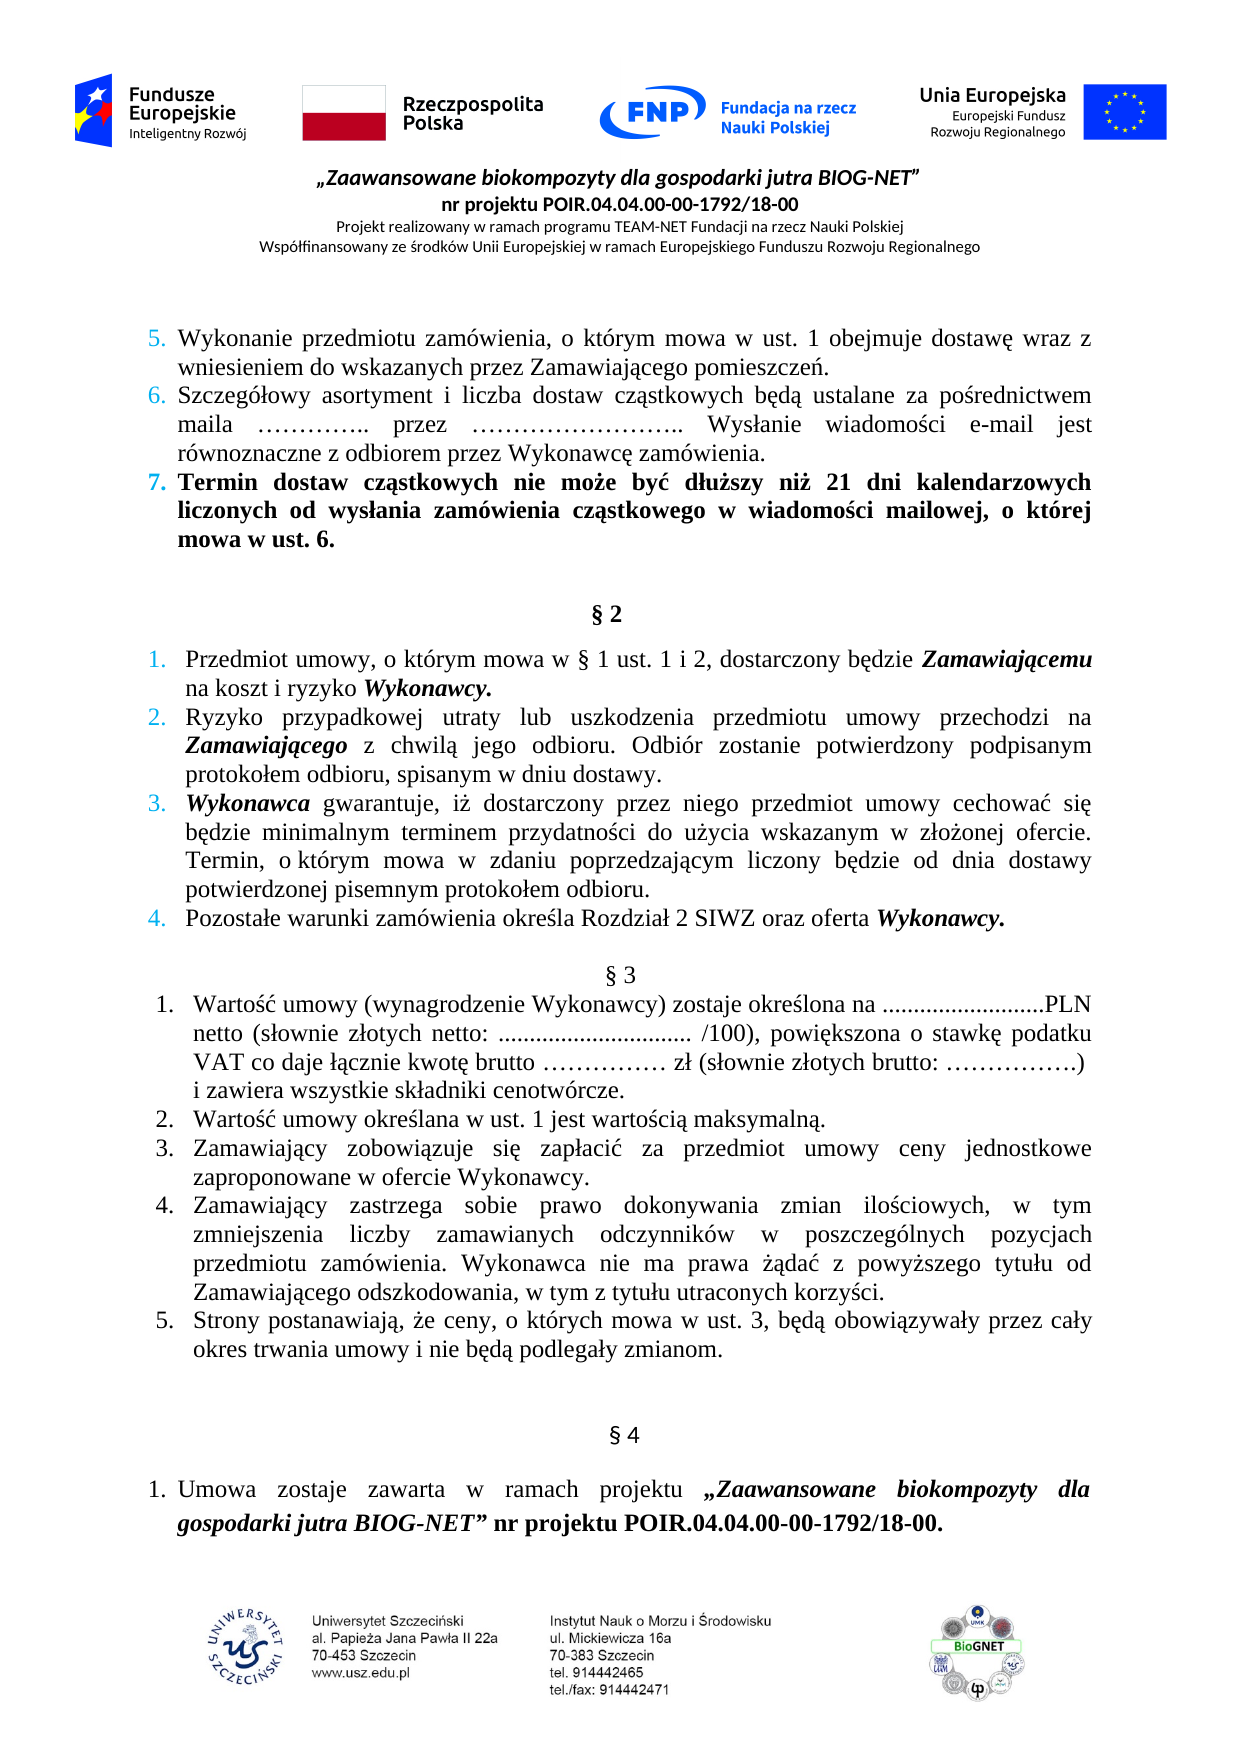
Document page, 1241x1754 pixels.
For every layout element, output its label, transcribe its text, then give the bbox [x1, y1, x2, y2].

list Szczegółowy asortyment i liczba dostaw cząstkowych będą ustalane za pośrednictwem maila ………….. przez …………………….. Wysłanie wiadomości e-mail jest równoznaczne z odbiorem przez Wykonawcę zamówienia. [148, 381, 1093, 467]
list Wartość umowy określana w ust. 1 jest wartością maksymalną. [155, 1104, 1093, 1133]
list Zamawiający zastrzega sobie prawo dokonywania zmian ilościowych, w tym zmniejszenia liczby zamawianych odczynników w poszczególnych pozycjach przedmiotu zamówienia. Wykonawca nie ma prawa żądać z powyższego tytułu od Zamawiającego odszkodowania, w tym z tytułu utraconych korzyści. [155, 1190, 1093, 1305]
list Termin dostaw cząstkowych nie może być dłuższy niż 21 dni kalendarzowych liczonych od wysłania zamówienia cząstkowego w wiadomości mailowej, o której mowa w ust. 6. [148, 467, 1093, 553]
list Strony postanawiają, że ceny, o których mowa w ust. 3, będą obowiązywały przez cały okres trwania umowy i nie będą podlegały zmianom. [155, 1305, 1093, 1363]
list Zamawiający zobowiązuje się zapłacić za przedmiot umowy ceny jednostkowe zaproponowane w ofercie Wykonawcy. [155, 1133, 1093, 1190]
picture [59, 57, 1182, 163]
list Przedmiot umowy, o którym mowa w § 1 ust. 1 i 2, dostarczony będzie Zamawiającemu na koszt i ryzyko Wykonawcy. [148, 644, 1093, 702]
list Wartość umowy (wynagrodzenie Wykonawcy) zostaje określona na ..........................PLN netto (słownie złotych netto: ............................... /100), powiększona o stawkę podatku VAT co daje łącznie kwotę brutto …………… zł (słownie złotych brutto: …………….) i zawiera wszystkie składniki cenotwórcze. [155, 989, 1093, 1104]
picture [147, 1596, 1093, 1711]
list Ryzyko przypadkowej utraty lub uszkodzenia przedmiotu umowy przechodzi na Zamawiającego z chwilą jego odbioru. Odbiór zostanie potwierdzony podpisanym protokołem odbioru, spisanym w dniu dostawy. [148, 702, 1093, 788]
text § 4 [155, 1419, 1093, 1449]
list Wykonanie przedmiotu zamówienia, o którym mowa w ust. 1 obejmuje dostawę wraz z wniesieniem do wskazanych przez Zamawiającego pomieszczeń. [148, 323, 1093, 381]
list Pozostałe warunki zamówienia określa Rozdział 2 SIWZ oraz oferta Wykonawcy. [148, 903, 1093, 932]
list Umowa zostaje zawarta w ramach projektu „Zaawansowane biokompozyty dla gospodarki jutra BIOG-NET” nr projektu POIR.04.04.00-00-1792/18-00. [148, 1474, 1093, 1536]
text § 2 [591, 599, 1093, 627]
text § 3 [148, 960, 1093, 989]
list Wykonawca gwarantuje, iż dostarczony przez niego przedmiot umowy cechować się będzie minimalnym terminem przydatności do użycia wskazanym w złożonej ofercie. Termin, o którym mowa w zdaniu poprzedzającym liczony będzie od dnia dostawy potwierdzonej pisemnym protokołem odbioru. [148, 788, 1093, 903]
